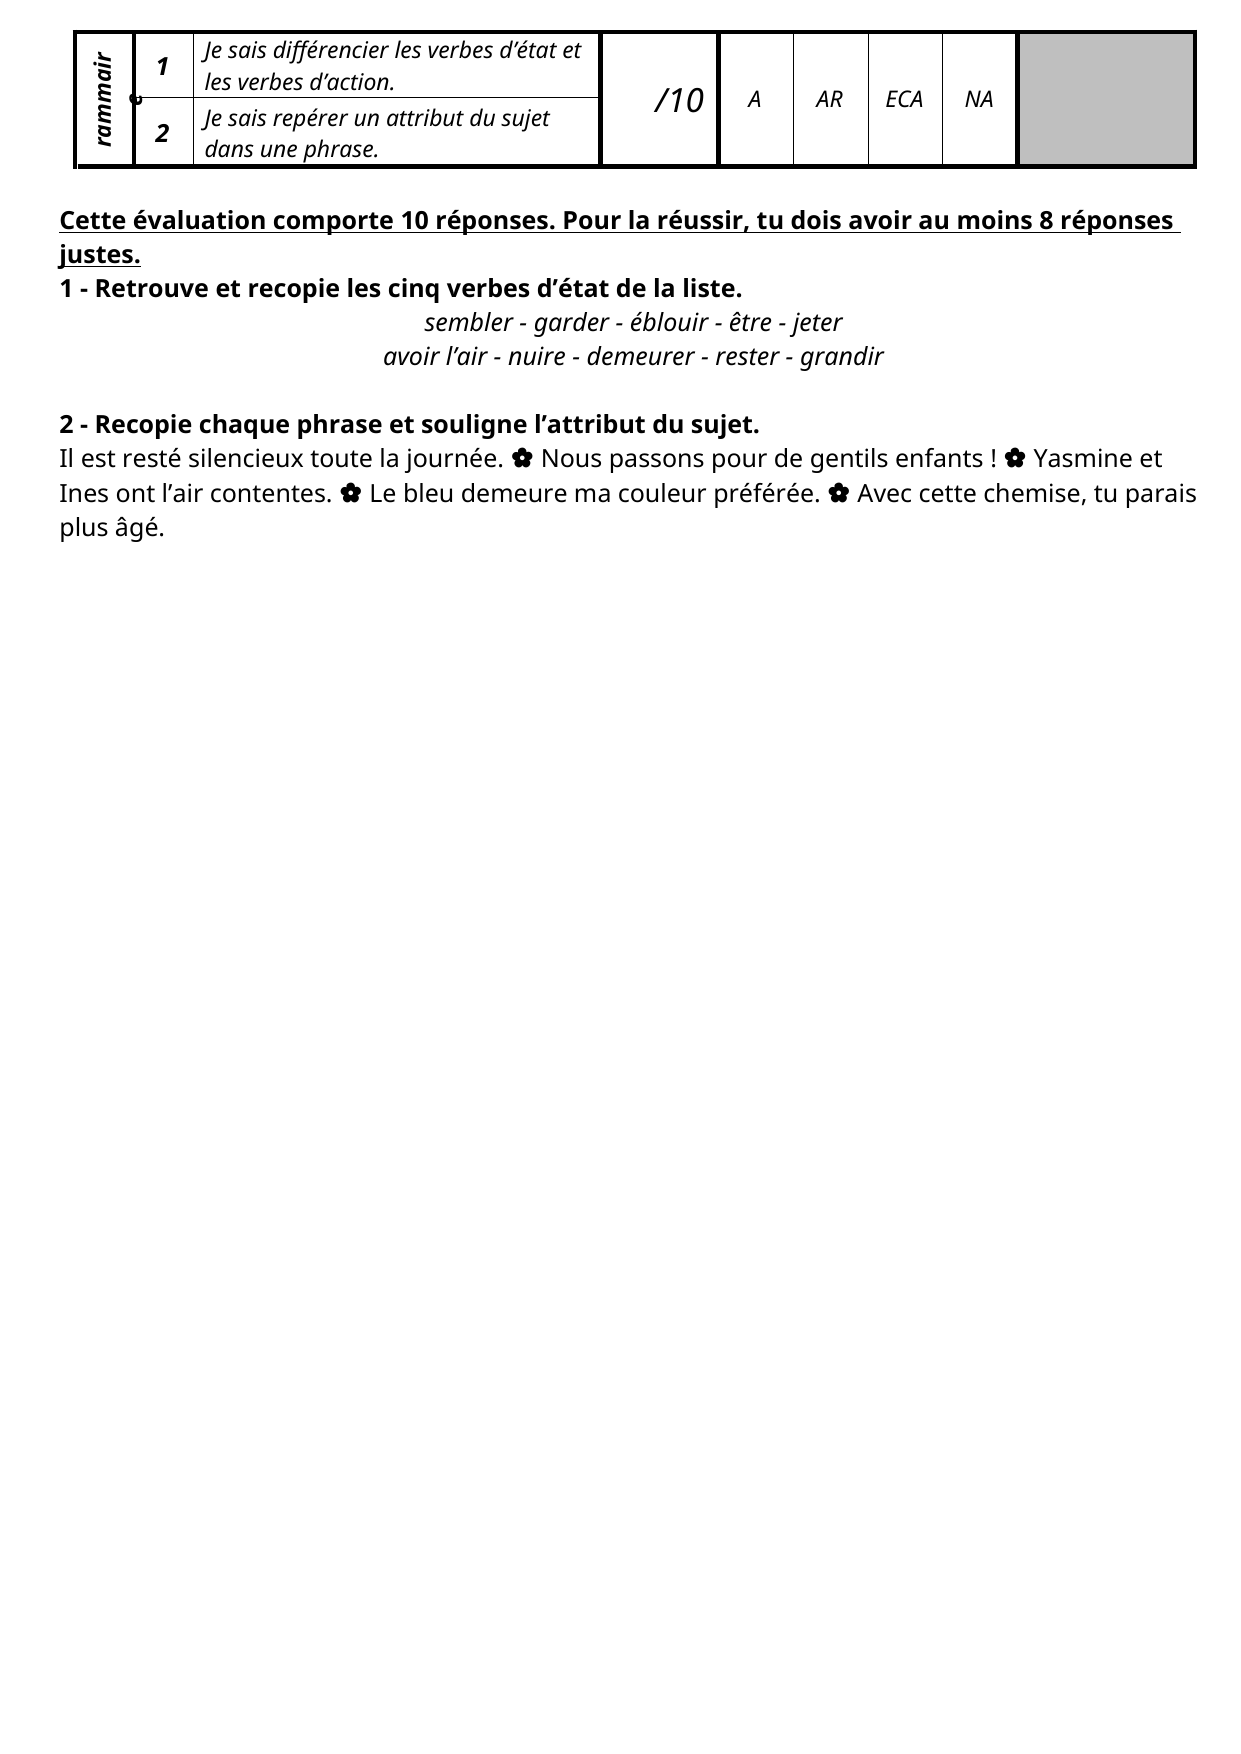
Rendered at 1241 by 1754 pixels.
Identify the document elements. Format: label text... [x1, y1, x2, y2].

table_cell NA [943, 34, 1015, 164]
table_cell AR [794, 34, 868, 164]
text 1 - Retrouve et recopie les cinq verbes d’état de la liste. [59, 271, 1211, 305]
text avoir l’air - nuire - demeurer - rester - grandir [59, 339, 1211, 373]
table_cell 1 [136, 34, 193, 97]
table_cell [1020, 34, 1193, 164]
text Cette évaluation comporte 10 réponses. Pour la réussir, tu dois avoir au moins 8 réponses justes. [59, 203, 1211, 271]
table_cell A [721, 34, 793, 164]
text 2 - Recopie chaque phrase et souligne l’attribut du sujet. [59, 407, 1211, 441]
table_cell Je sais repérer un attribut du sujet dans une phrase. [194, 98, 598, 164]
table_cell 2 [136, 98, 193, 164]
table_header Grammaire [77, 34, 132, 164]
table_cell /10 [603, 34, 716, 164]
table_cell ECA [869, 34, 942, 164]
text sembler - garder - éblouir - être - jeter [59, 305, 1211, 339]
table_cell Je sais différencier les verbes d’état et les verbes d’action. [194, 34, 598, 97]
